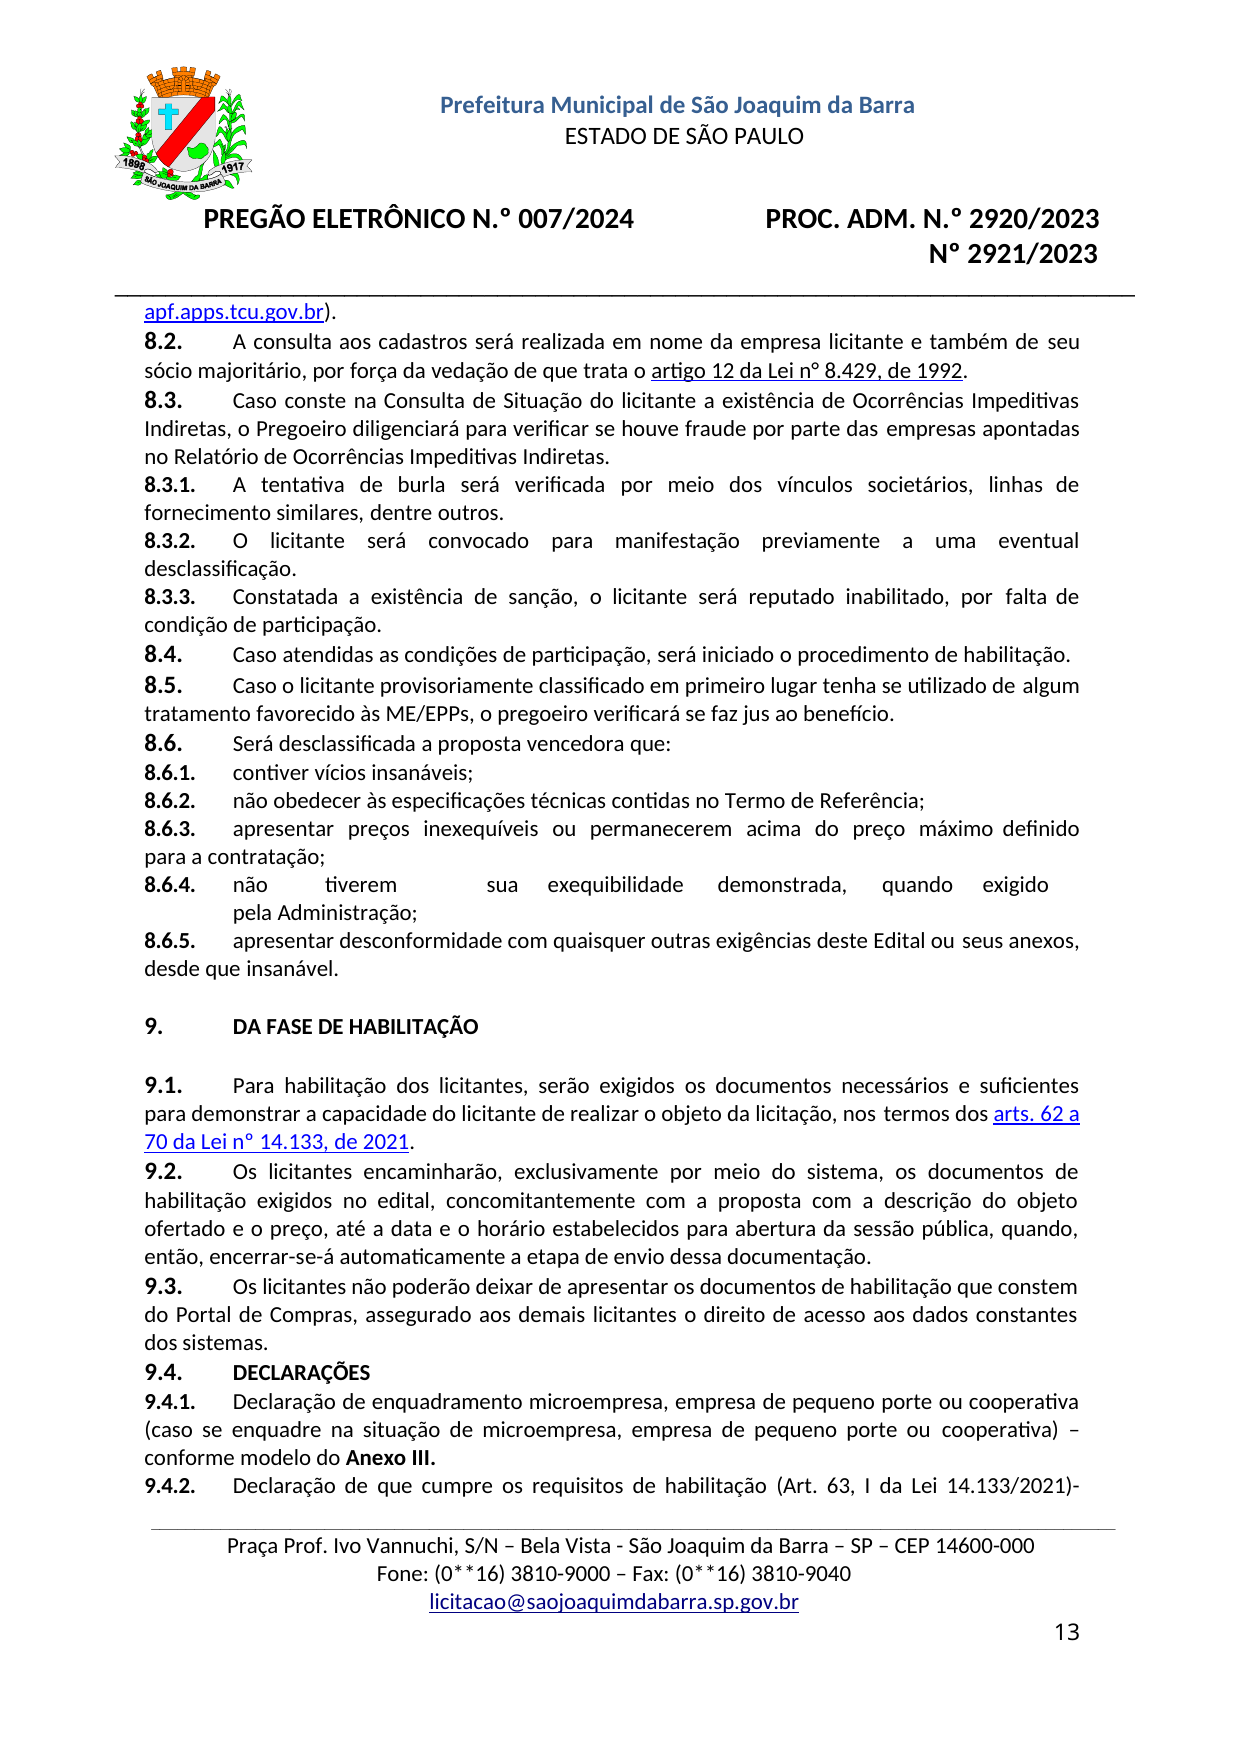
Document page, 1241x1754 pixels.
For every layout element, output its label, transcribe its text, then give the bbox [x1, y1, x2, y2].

list Os licitantes encaminharão, exclusivamente por meio do sistema, os documentos de habilitação exigidos no edital, concomitantemente com a proposta com a descrição do objeto ofertado e o preço, até a data e o horário estabelecidos para abertura da sessão pública, quando, então, encerrar-se-á automaticamente a etapa de envio dessa documentação. [144, 1155, 1080, 1270]
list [144, 297, 1080, 325]
list apresentar preços inexequíveis ou permanecerem acima do preço máximo definido para a contratação; [144, 814, 1080, 870]
list Os licitantes não poderão deixar de apresentar os documentos de habilitação que constem do Portal de Compras, assegurado aos demais licitantes o direito de acesso aos dados constantes dos sistemas. [144, 1270, 1080, 1357]
list apresentar desconformidade com quaisquer outras exigências deste Edital ou seus anexos, desde que insanável. [144, 926, 1080, 982]
subtitle DECLARAÇÕES [144, 1357, 1080, 1387]
list não obedecer às especificações técnicas contidas no Termo de Referência; [144, 786, 1080, 814]
list Será desclassificada a proposta vencedora que: [144, 728, 1080, 758]
list Constatada a existência de sanção, o licitante será reputado inabilitado, por falta de condição de participação. [144, 582, 1080, 638]
list Para habilitação dos licitantes, serão exigidos os documentos necessários e suficientes para demonstrar a capacidade do licitante de realizar o objeto da licitação, nos termos dos arts. 62 a 70 da Lei nº 14.133, de 2021. [144, 1069, 1080, 1155]
list Caso conste na Consulta de Situação do licitante a existência de Ocorrências Impeditivas Indiretas, o Pregoeiro diligenciará para verificar se houve fraude por parte das empresas apontadas no Relatório de Ocorrências Impeditivas Indiretas. [144, 384, 1080, 470]
list não tiverem sua exequibilidade demonstrada, quando exigido pela Administração; [144, 870, 1080, 926]
list Caso o licitante provisoriamente classificado em primeiro lugar tenha se utilizado de algum tratamento favorecido às ME/EPPs, o pregoeiro verificará se faz jus ao benefício. [144, 669, 1080, 728]
list contiver vícios insanáveis; [144, 758, 1080, 786]
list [144, 1471, 1080, 1499]
list Caso atendidas as condições de participação, será iniciado o procedimento de habilitação. [144, 638, 1080, 669]
list O licitante será convocado para manifestação previamente a uma eventual desclassificação. [144, 526, 1080, 582]
list Declaração de enquadramento microempresa, empresa de pequeno porte ou cooperativa (caso se enquadre na situação de microempresa, empresa de pequeno porte ou cooperativa) – conforme modelo do Anexo III. [144, 1387, 1080, 1471]
list A consulta aos cadastros será realizada em nome da empresa licitante e também de seu sócio majoritário, por força da vedação de que trata o artigo 12 da Lei n° 8.429, de 1992. [144, 325, 1080, 384]
subtitle DA FASE DE HABILITAÇÃO [144, 1010, 1080, 1041]
list A tentativa de burla será verificada por meio dos vínculos societários, linhas de fornecimento similares, dentre outros. [144, 470, 1080, 526]
